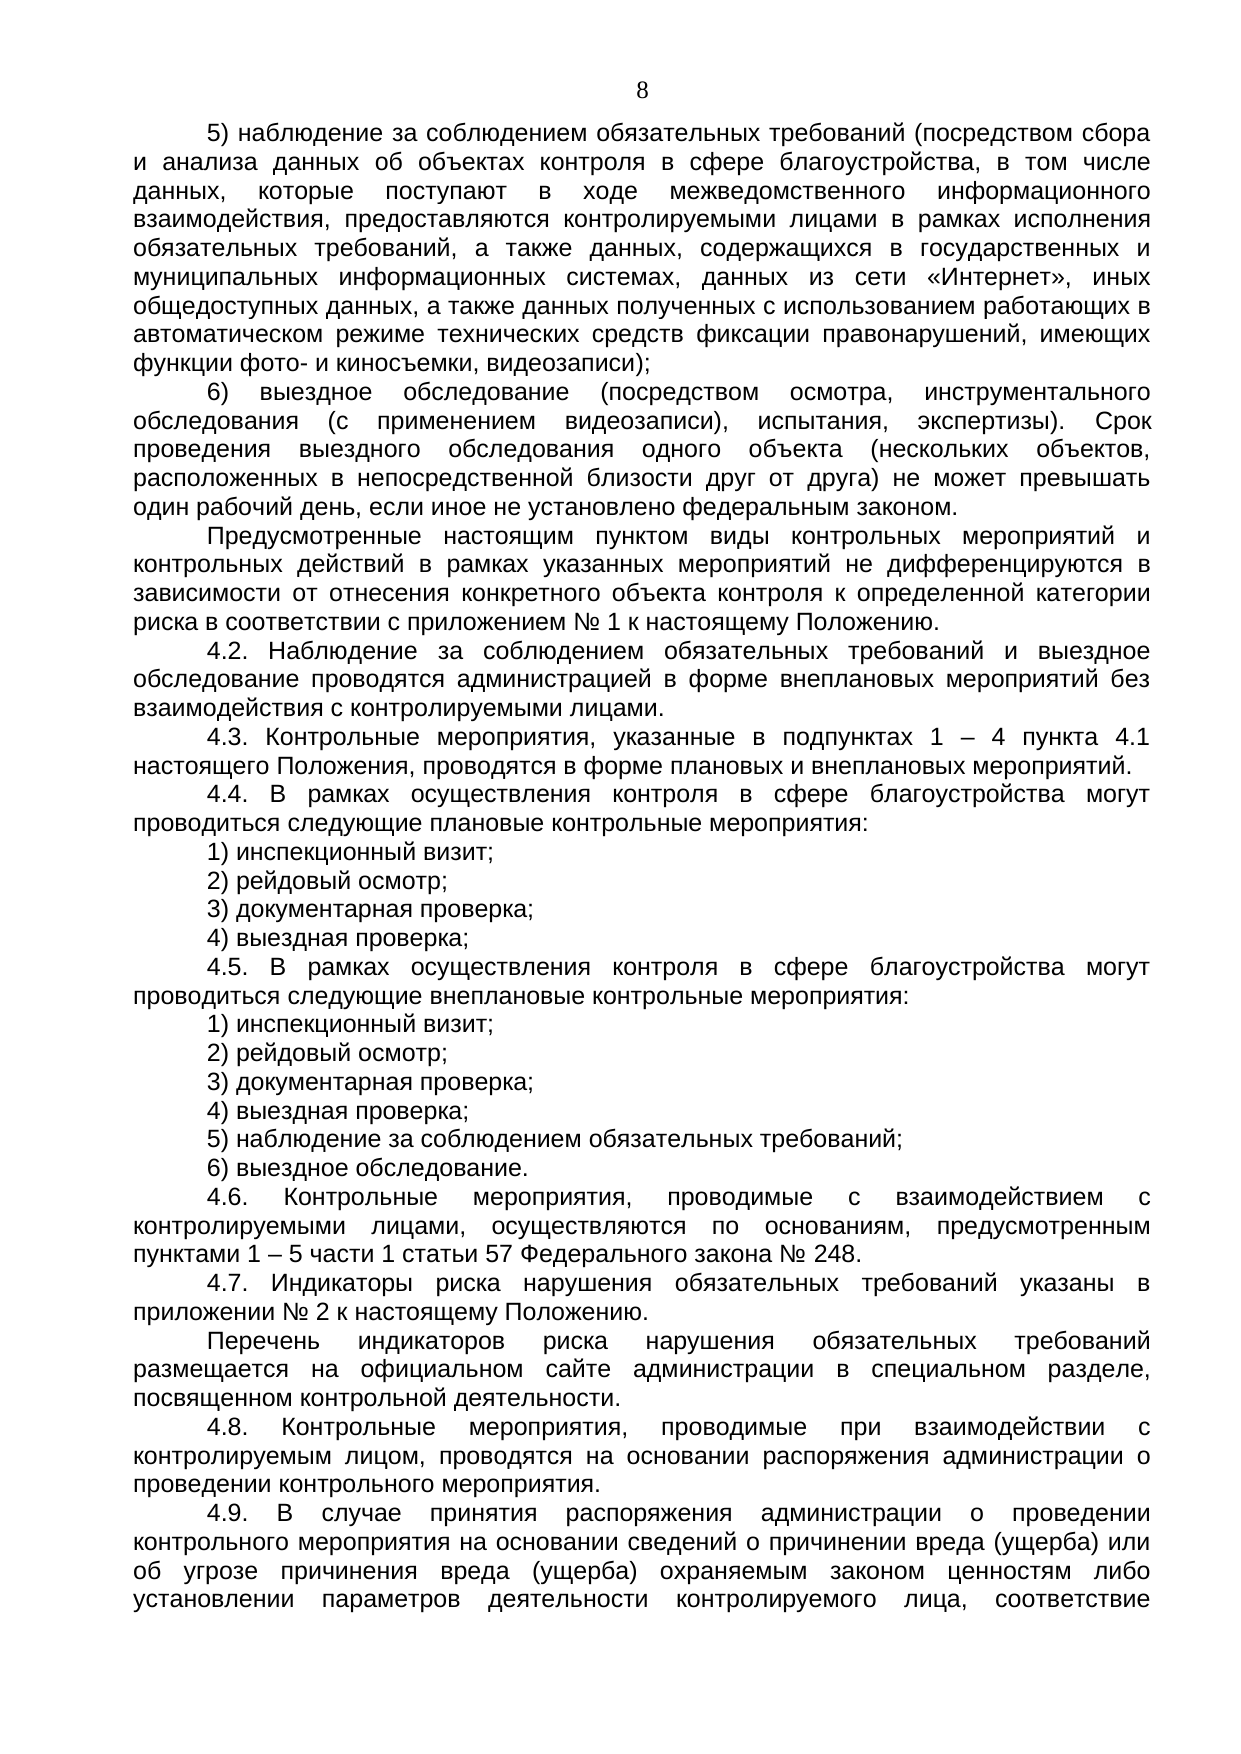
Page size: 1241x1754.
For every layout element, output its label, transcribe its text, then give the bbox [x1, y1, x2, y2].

text 1) инспекционный визит; [133, 837, 1152, 866]
text 4) выездная проверка; [133, 1096, 1152, 1124]
text 4.6. Контрольные мероприятия, проводимые с взаимодействием с контролируемыми лицами, осуществляются по основаниям, предусмотренным пунктами 1 – 5 части 1 статьи 57 Федерального закона № 248. [133, 1182, 1152, 1268]
text 4.2. Наблюдение за соблюдением обязательных требований и выездное обследование проводятся администрацией в форме внеплановых мероприятий без взаимодействия с контролируемыми лицами. [133, 636, 1152, 722]
text 3) документарная проверка; [133, 894, 1152, 923]
text 4) выездная проверка; [133, 923, 1152, 952]
text 4.3. Контрольные мероприятия, указанные в подпунктах 1 – 4 пункта 4.1 настоящего Положения, проводятся в форме плановых и внеплановых мероприятий. [133, 722, 1152, 779]
text 5) наблюдение за соблюдением обязательных требований (посредством сбора и анализа данных об объектах контроля в сфере благоустройства, в том числе данных, которые поступают в ходе межведомственного информационного взаимодействия, предоставляются контролируемыми лицами в рамках исполнения обязательных требований, а также данных, содержащихся в государственных и муниципальных информационных системах, данных из сети «Интернет», иных общедоступных данных, а также данных полученных с использованием работающих в автоматическом режиме технических средств фиксации правонарушений, имеющих функции фото- и киносъемки, видеозаписи); [133, 118, 1152, 233]
text Перечень индикаторов риска нарушения обязательных требований размещается на официальном сайте администрации в специальном разделе, посвященном контрольной деятельности. [133, 1326, 1152, 1412]
text 2) рейдовый осмотр; [133, 866, 1152, 894]
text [133, 1498, 1152, 1613]
text 1) инспекционный визит; [133, 1009, 1152, 1038]
text 4.4. В рамках осуществления контроля в сфере благоустройства могут проводиться следующие плановые контрольные мероприятия: [133, 779, 1152, 837]
text 3) документарная проверка; [133, 1067, 1152, 1096]
text 4.5. В рамках осуществления контроля в сфере благоустройства могут проводиться следующие внеплановые контрольные мероприятия: [133, 952, 1152, 1009]
text 4.7. Индикаторы риска нарушения обязательных требований указаны в приложении № 2 к настоящему Положению. [133, 1268, 1152, 1326]
text 6) выездное обследование (посредством осмотра, инструментального обследования (с применением видеозаписи), испытания, экспертизы). Срок проведения выездного обследования одного объекта (нескольких объектов, расположенных в непосредственной близости друг от друга) не может превышать один рабочий день, если иное не установлено федеральным законом. [133, 377, 1152, 521]
text Предусмотренные настоящим пунктом виды контрольных мероприятий и контрольных действий в рамках указанных мероприятий не дифференцируются в зависимости от отнесения конкретного объекта контроля к определенной категории риска в соответствии с приложением № 1 к настоящему Положению. [133, 521, 1152, 636]
text 5) наблюдение за соблюдением обязательных требований; [133, 1124, 1152, 1153]
text 2) рейдовый осмотр; [133, 1038, 1152, 1067]
text 4.8. Контрольные мероприятия, проводимые при взаимодействии с контролируемым лицом, проводятся на основании распоряжения администрации о проведении контрольного мероприятия. [133, 1412, 1152, 1498]
text 6) выездное обследование. [133, 1153, 1152, 1182]
